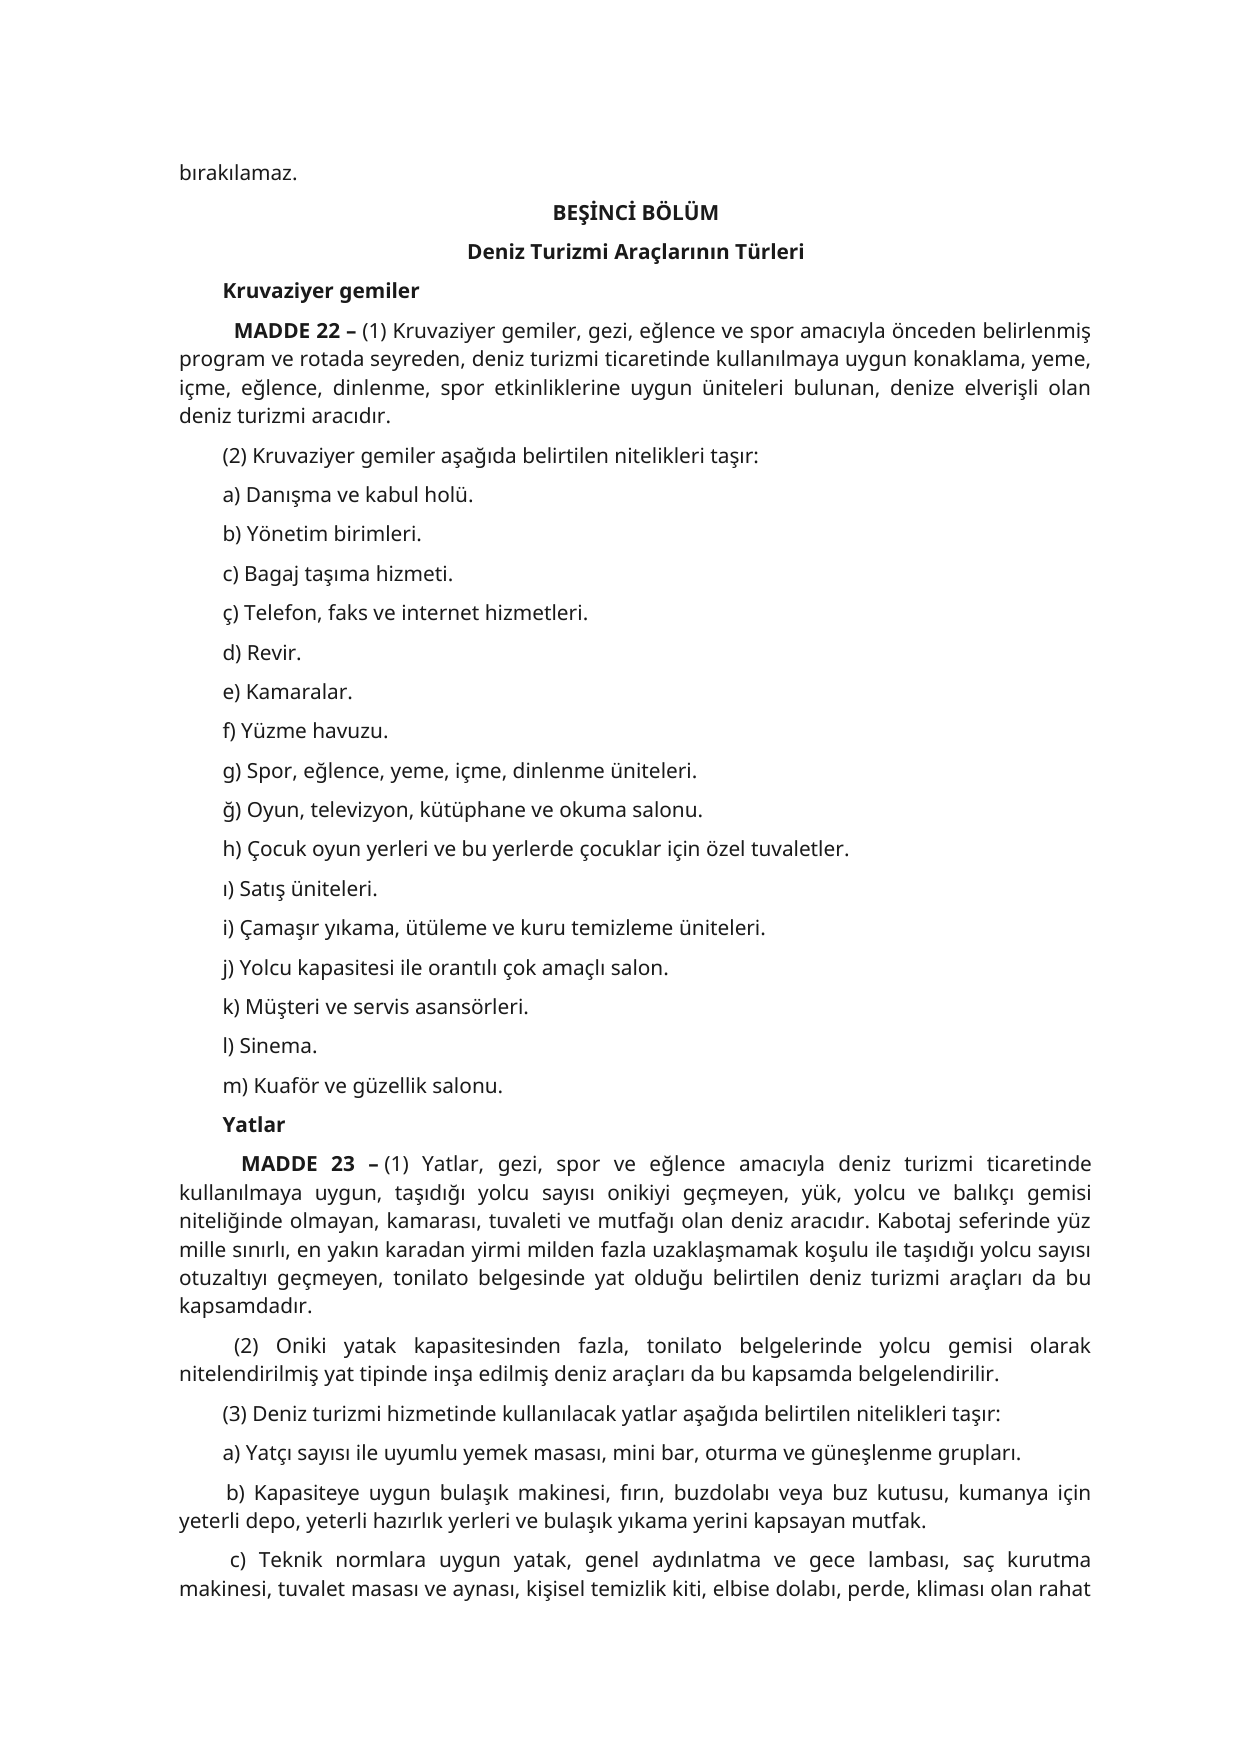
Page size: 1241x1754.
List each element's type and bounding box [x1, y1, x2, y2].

table_cell [148, 148, 1093, 1602]
